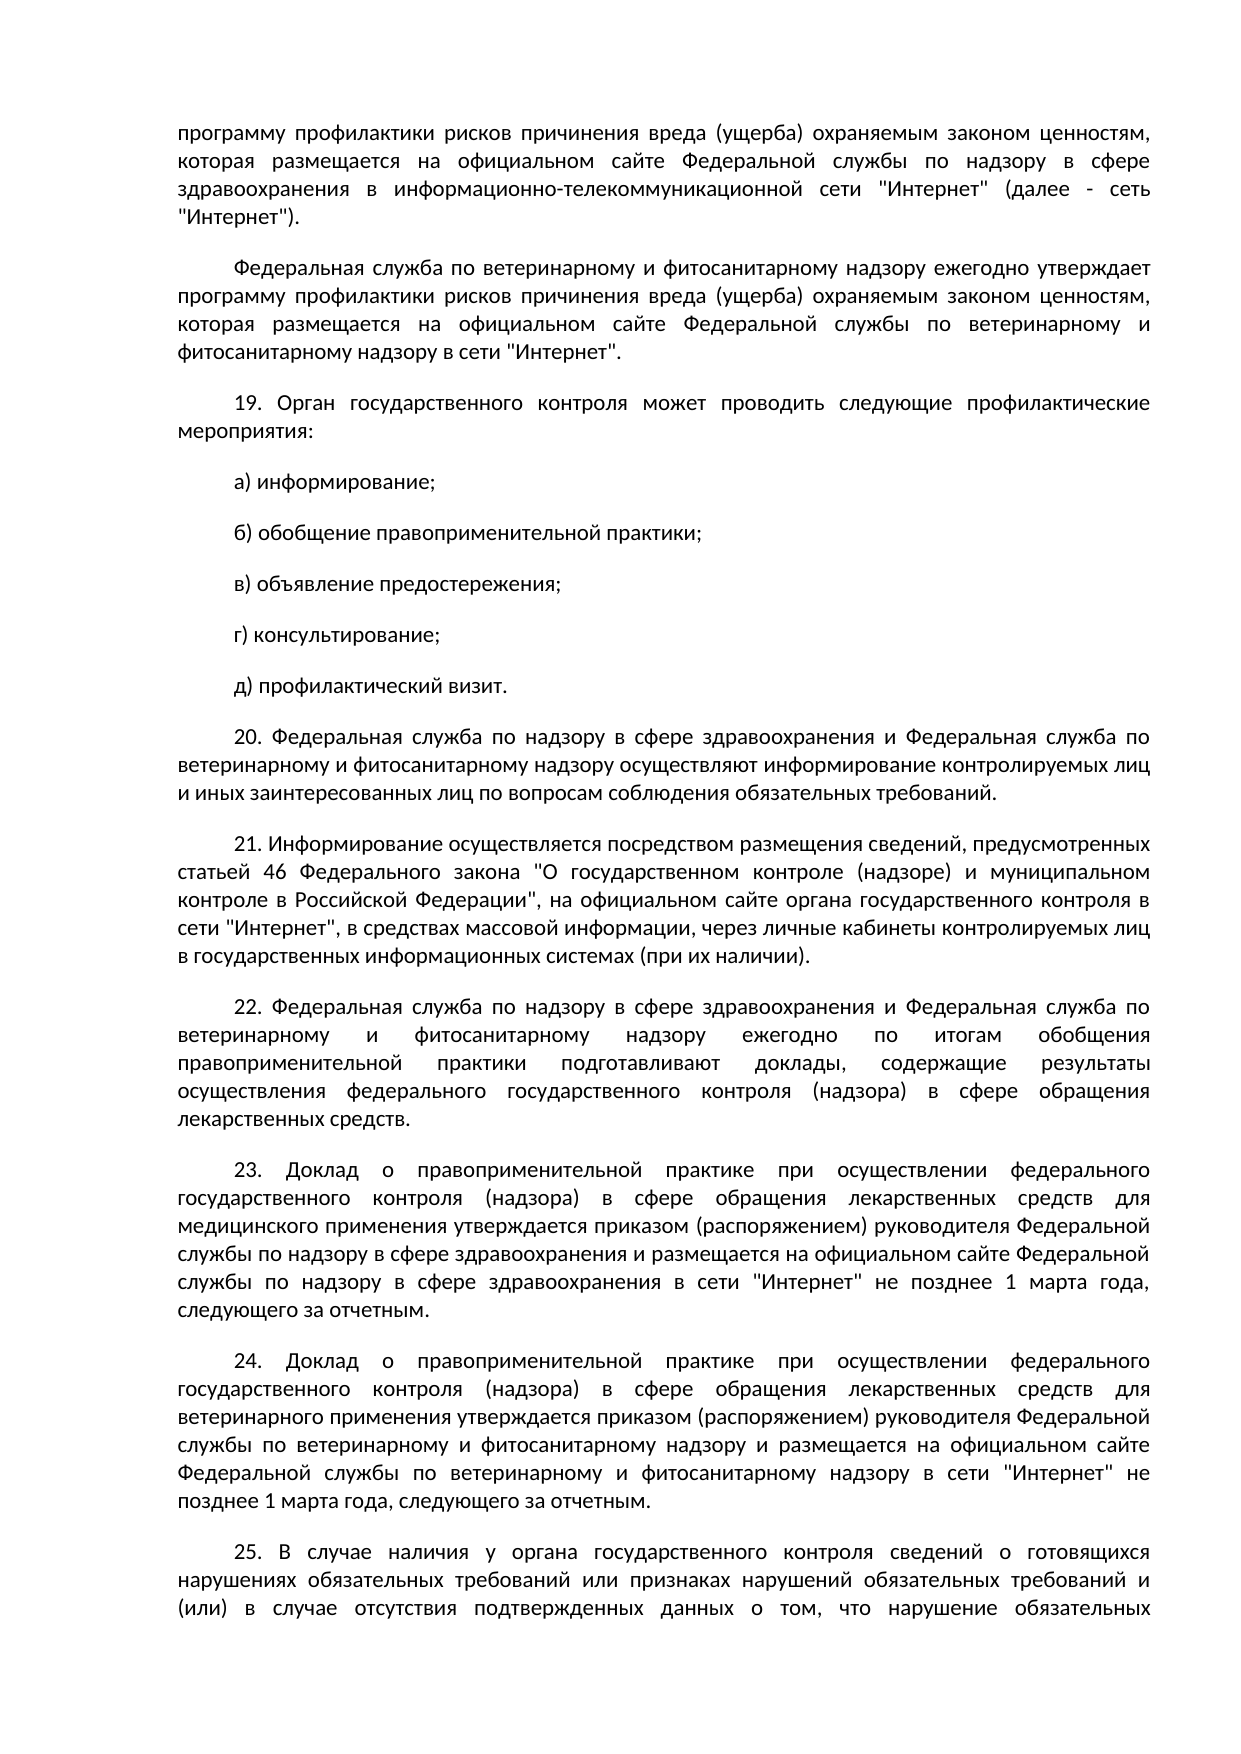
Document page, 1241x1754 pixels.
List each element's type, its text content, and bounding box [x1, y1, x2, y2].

text 23. Доклад о правоприменительной практике при осуществлении федерального государственного контроля (надзора) в сфере обращения лекарственных средств для медицинского применения утверждается приказом (распоряжением) руководителя Федеральной службы по надзору в сфере здравоохранения и размещается на официальном сайте Федеральной службы по надзору в сфере здравоохранения в сети "Интернет" не позднее 1 марта года, следующего за отчетным. [177, 1155, 1152, 1323]
text в) объявление предостережения; [177, 569, 1152, 597]
text Федеральная служба по ветеринарному и фитосанитарному надзору ежегодно утверждает программу профилактики рисков причинения вреда (ущерба) охраняемым законом ценностям, которая размещается на официальном сайте Федеральной службы по ветеринарному и фитосанитарному надзору в сети "Интернет". [177, 253, 1152, 365]
text 24. Доклад о правоприменительной практике при осуществлении федерального государственного контроля (надзора) в сфере обращения лекарственных средств для ветеринарного применения утверждается приказом (распоряжением) руководителя Федеральной службы по ветеринарному и фитосанитарному надзору и размещается на официальном сайте Федеральной службы по ветеринарному и фитосанитарному надзору в сети "Интернет" не позднее 1 марта года, следующего за отчетным. [177, 1346, 1152, 1514]
text б) обобщение правоприменительной практики; [177, 518, 1152, 546]
text 21. Информирование осуществляется посредством размещения сведений, предусмотренных статьей 46 Федерального закона "О государственном контроле (надзоре) и муниципальном контроле в Российской Федерации", на официальном сайте органа государственного контроля в сети "Интернет", в средствах массовой информации, через личные кабинеты контролируемых лиц в государственных информационных системах (при их наличии). [177, 829, 1152, 969]
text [177, 1537, 1152, 1621]
text д) профилактический визит. [177, 671, 1152, 699]
text 20. Федеральная служба по надзору в сфере здравоохранения и Федеральная служба по ветеринарному и фитосанитарному надзору осуществляют информирование контролируемых лиц и иных заинтересованных лиц по вопросам соблюдения обязательных требований. [177, 722, 1152, 806]
text г) консультирование; [177, 620, 1152, 648]
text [177, 118, 1152, 230]
text а) информирование; [177, 467, 1152, 495]
text 19. Орган государственного контроля может проводить следующие профилактические мероприятия: [177, 388, 1152, 444]
text 22. Федеральная служба по надзору в сфере здравоохранения и Федеральная служба по ветеринарному и фитосанитарному надзору ежегодно по итогам обобщения правоприменительной практики подготавливают доклады, содержащие результаты осуществления федерального государственного контроля (надзора) в сфере обращения лекарственных средств. [177, 992, 1152, 1132]
